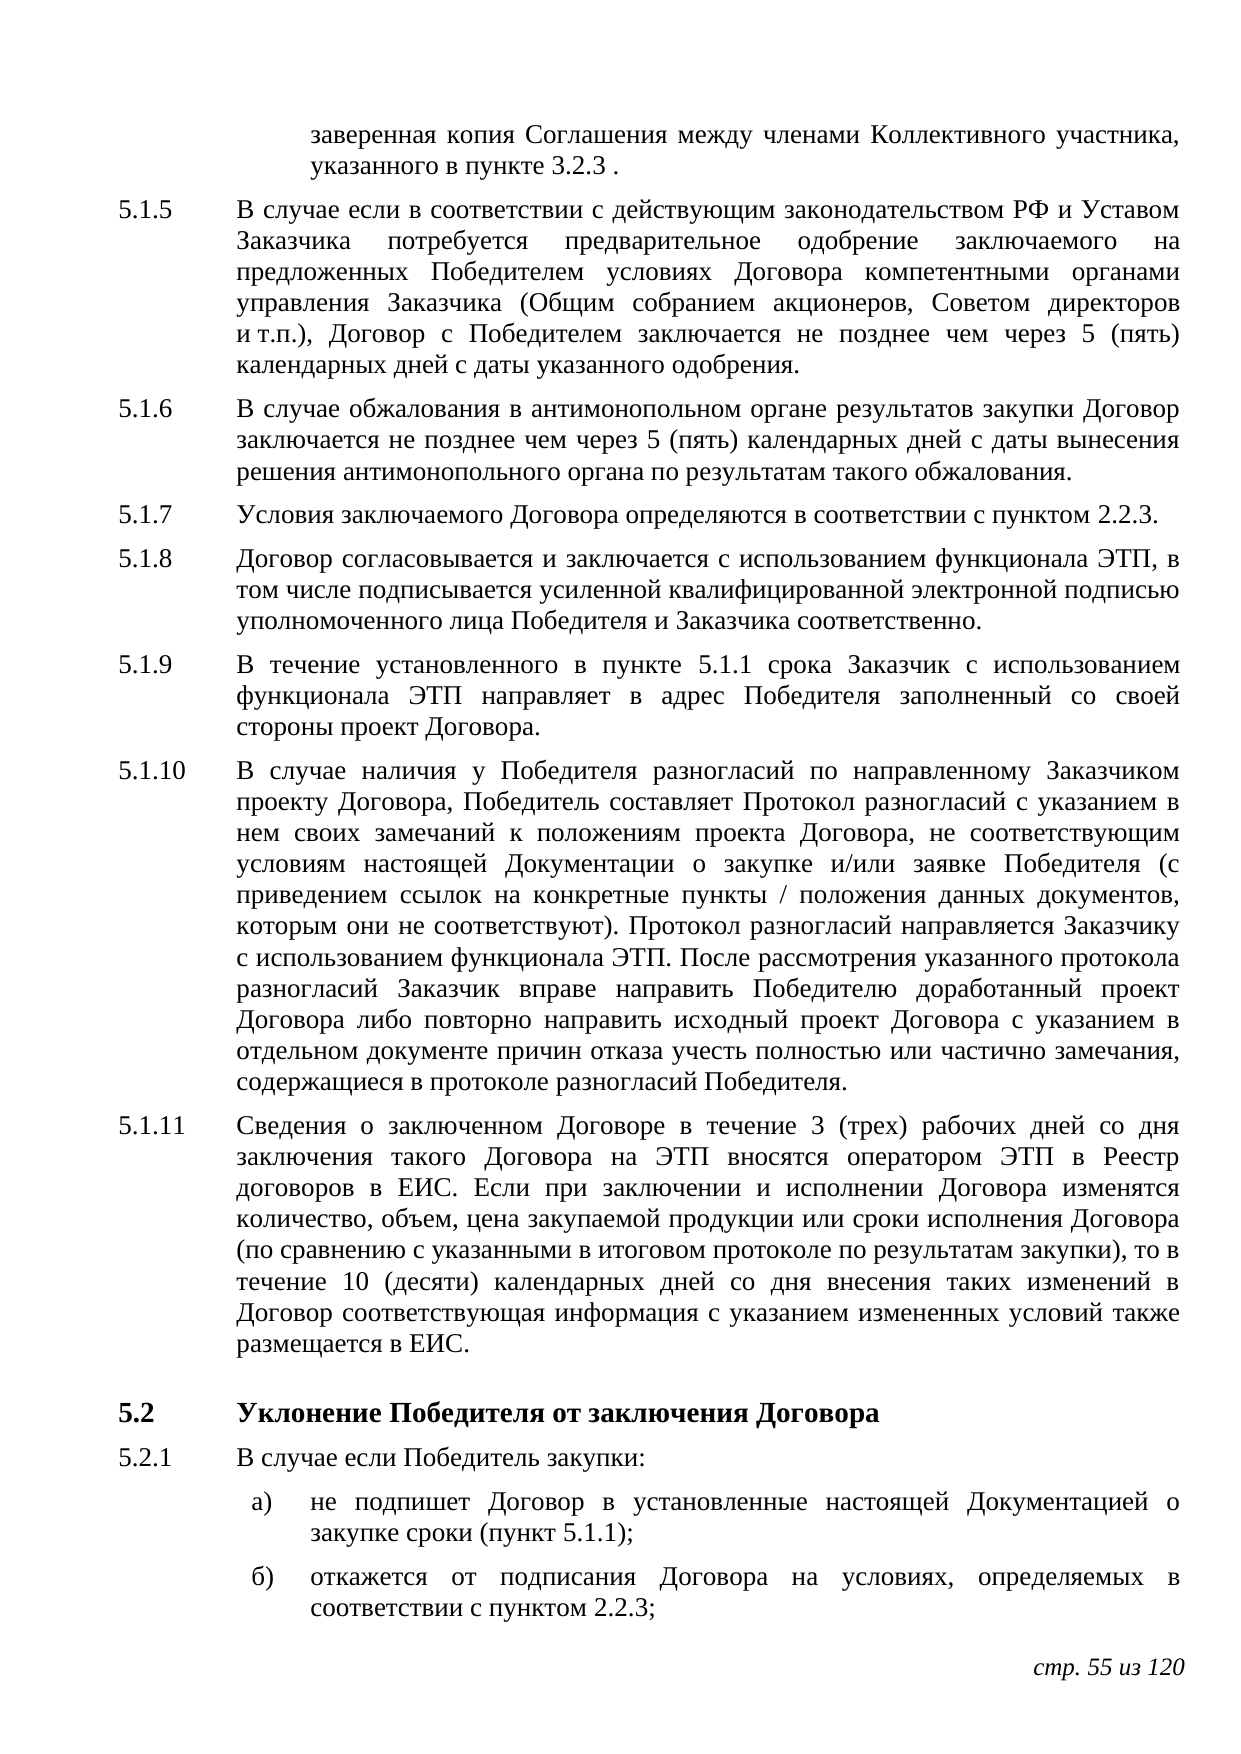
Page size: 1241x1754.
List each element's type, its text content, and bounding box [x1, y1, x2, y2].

text Сведения о заключенном Договоре в течение 3 (трех) рабочих дней со дня заключения такого Договора на ЭТП вносятся оператором ЭТП в Реестр договоров в ЕИС. Если при заключении и исполнении Договора изменятся количество, объем, цена закупаемой продукции или сроки исполнения Договора (по сравнению с указанными в итоговом протоколе по результатам закупки), то в течение 10 (десяти) календарных дней со дня внесения таких изменений в Договор соответствующая информация с указанием измененных условий также размещается в ЕИС. [118, 1109, 1181, 1358]
subtitle Уклонение Победителя от заключения Договора [118, 1396, 1181, 1429]
text В случае наличия у Победителя разногласий по направленному Заказчиком проекту Договора, Победитель составляет Протокол разногласий с указанием в нем своих замечаний к положениям проекта Договора, не соответствующим условиям настоящей Документации о закупке и/или заявке Победителя (с приведением ссылок на конкретные пункты / положения данных документов, которым они не соответствуют). Протокол разногласий направляется Заказчику с использованием функционала ЭТП. После рассмотрения указанного протокола разногласий Заказчик вправе направить Победителю доработанный проект Договора либо повторно направить исходный проект Договора с указанием в отдельном документе причин отказа учесть полностью или частично замечания, содержащиеся в протоколе разногласий Победителя. [118, 754, 1181, 1096]
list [251, 118, 1181, 180]
text В течение установленного в пункте 5.1.1 срока Заказчик с использованием функционала ЭТП направляет в адрес Победителя заполненный со своей стороны проект Договора. [118, 648, 1181, 741]
text откажется от подписания Договора на условиях, определяемых в соответствии с пунктом 2.2.3; [251, 1560, 1181, 1622]
text не подпишет Договор в установленные настоящей Документацией о закупке сроки (пункт 5.1.1); [251, 1485, 1181, 1547]
text В случае если Победитель закупки: [118, 1442, 1181, 1473]
text Договор согласовывается и заключается с использованием функционала ЭТП, в том числе подписывается усиленной квалифицированной электронной подписью уполномоченного лица Победителя и Заказчика соответственно. [118, 542, 1181, 635]
text В случае обжалования в антимонопольном органе результатов закупки Договор заключается не позднее чем через 5 (пять) календарных дней с даты вынесения решения антимонопольного органа по результатам такого обжалования. [118, 392, 1181, 486]
text Условия заключаемого Договора определяются в соответствии с пунктом 2.2.3. [118, 498, 1181, 529]
text В случае если в соответствии с действующим законодательством РФ и Уставом Заказчика потребуется предварительное одобрение заключаемого на предложенных Победителем условиях Договора компетентными органами управления Заказчика (Общим собранием акционеров, Советом директоров и т.п.), Договор с Победителем заключается не позднее чем через 5 (пять) календарных дней с даты указанного одобрения. [118, 193, 1181, 380]
